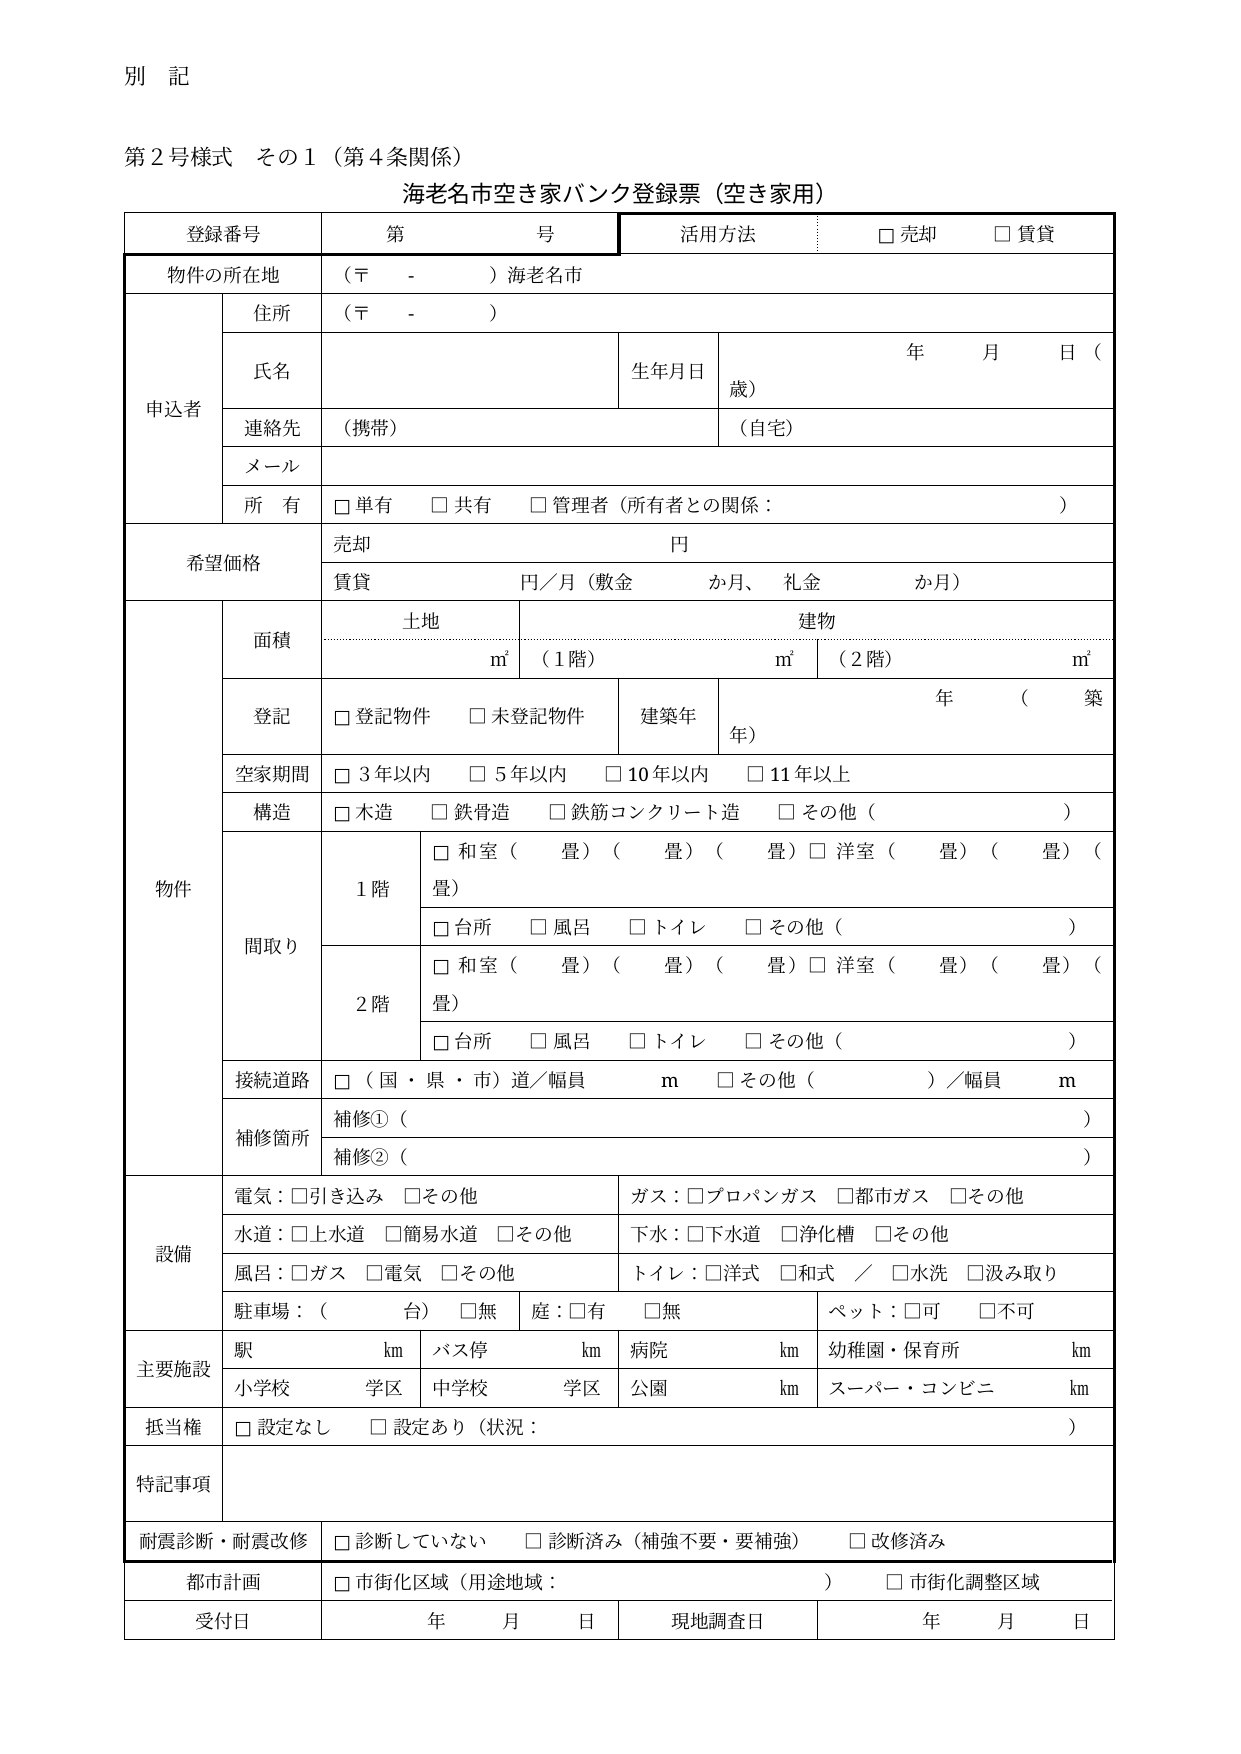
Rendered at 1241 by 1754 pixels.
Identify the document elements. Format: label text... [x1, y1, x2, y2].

table_cell □ 設定なし □ 設定あり（状況： ） [223, 1408, 1113, 1445]
table_cell 物件の所在地 [126, 256, 321, 293]
table_cell メール [223, 447, 321, 485]
table_cell 希望価格 [126, 524, 321, 600]
table_cell スーパー・コンビニ ㎞ [818, 1369, 1113, 1407]
table_cell 抵当権 [126, 1408, 222, 1445]
table_cell 駅 ㎞ [223, 1331, 420, 1368]
table_cell （１階） ㎡ [520, 639, 817, 677]
table_header 第 号 [322, 213, 617, 252]
table_cell □ 台所 □ 風呂 □ トイレ □ その他（ ） [421, 1022, 1113, 1060]
table_cell 駐車場：（ 台） □無 [223, 1292, 519, 1329]
table_cell 年（築 年） [719, 679, 1113, 753]
table_cell 補修②（ ） [322, 1138, 1113, 1175]
table_cell （自宅） [719, 409, 1113, 446]
table_cell 生年月日 [619, 333, 718, 408]
table_cell 物件 [126, 601, 222, 1175]
table_cell 都市計画 [125, 1563, 321, 1600]
table_cell 年 月 日 [818, 1600, 1114, 1639]
table_cell □ 市街化区域（用途地域： ） □ 市街化調整区域 [322, 1560, 1114, 1600]
table_cell ２階 [322, 946, 420, 1060]
table_cell 土地 [322, 601, 519, 639]
text 第２号様式 その１（第４条関係） [124, 137, 1116, 174]
table_cell 面積 [223, 601, 321, 677]
table_cell □ 登記物件 □ 未登記物件 [322, 679, 618, 753]
table_cell ペット：□可 □不可 [818, 1292, 1113, 1329]
table_cell □ 診断していない □ 診断済み（補強不要・要補強） □ 改修済み [322, 1522, 1113, 1560]
table_cell （携帯） [322, 409, 718, 446]
table_cell 電気：□引き込み □その他 [223, 1176, 618, 1214]
table_cell 賃貸 円／月（敷金 か月、 礼金 か月） [322, 563, 1113, 600]
text 海老名市空き家バンク登録票（空き家用） [124, 174, 1116, 212]
table_cell 所 有 [223, 486, 321, 523]
table_cell 受付日 [125, 1601, 321, 1639]
table_cell 幼稚園・保育所 ㎞ [818, 1331, 1113, 1368]
table_header 活用方法 [621, 215, 817, 252]
table_cell （〒 - ） [322, 294, 1113, 332]
table_cell 申込者 [126, 294, 222, 523]
table_cell 小学校 学区 [223, 1369, 420, 1407]
table_cell 中学校 学区 [421, 1369, 618, 1407]
table_cell □ 台所 □ 風呂 □ トイレ □ その他（ ） [421, 908, 1113, 945]
table_cell １階 [322, 832, 420, 945]
table_cell （２階） ㎡ [818, 639, 1113, 677]
table_cell □ 単有 □ 共有 □ 管理者（所有者との関係： ） [322, 486, 1113, 523]
table_cell （〒 - ）海老名市 [322, 254, 1113, 293]
table_cell 空家期間 [223, 755, 321, 792]
table_cell 主要施設 [126, 1331, 222, 1407]
table_cell ガス：□プロパンガス □都市ガス □その他 [619, 1176, 1113, 1214]
table_cell 病院 ㎞ [619, 1331, 817, 1368]
table_cell 氏名 [223, 333, 321, 408]
table_cell バス停 ㎞ [421, 1331, 618, 1368]
table_cell 構造 [223, 793, 321, 831]
table_cell 設備 [126, 1176, 222, 1329]
table_cell 庭：□有 □無 [520, 1292, 817, 1329]
table_cell 年 月 日（ 歳） [719, 333, 1113, 408]
table_cell 登記 [223, 679, 321, 753]
table_cell 風呂：□ガス □電気 □その他 [223, 1254, 618, 1291]
table_cell 下水：□下水道 □浄化槽 □その他 [619, 1215, 1113, 1252]
table_header 登録番号 [125, 213, 321, 252]
table_cell □ 木造 □ 鉄骨造 □ 鉄筋コンクリート造 □ その他（ ） [322, 793, 1113, 831]
table_cell 補修①（ ） [322, 1099, 1113, 1137]
table_cell 水道：□上水道 □簡易水道 □その他 [223, 1215, 618, 1252]
table_cell 耐震診断・耐震改修 [126, 1522, 321, 1560]
table_cell □ ３年以内 □ ５年以内 □ 10年以内 □ 11年以上 [322, 755, 1113, 792]
table_cell 補修箇所 [223, 1099, 321, 1175]
table_cell □ 和室（ 畳）（ 畳）（ 畳）□ 洋室（ 畳）（ 畳）（ 畳） [421, 832, 1113, 907]
table_cell □ （ 国 ・ 県 ・ 市）道／幅員 m □ その他（ ）／幅員 m [322, 1061, 1113, 1098]
table_cell 年 月 日 [322, 1601, 618, 1639]
table_cell 特記事項 [126, 1446, 222, 1521]
table_cell 接続道路 [223, 1061, 321, 1098]
table_cell □ 和室（ 畳）（ 畳）（ 畳）□ 洋室（ 畳）（ 畳）（ 畳） [421, 946, 1113, 1021]
table_cell 現地調査日 [619, 1601, 817, 1639]
table_cell 建物 [520, 601, 1113, 639]
table_cell 建築年 [619, 679, 718, 753]
table_header □ 売却 □ 賃貸 [817, 215, 1113, 252]
table_cell [322, 447, 1113, 485]
table_cell 連絡先 [223, 409, 321, 446]
table_cell [322, 333, 618, 408]
table_cell 住所 [223, 294, 321, 332]
table_cell 売却 円 [322, 524, 1113, 562]
table_cell [223, 1446, 1113, 1521]
table_cell 公園 ㎞ [619, 1369, 817, 1407]
table_cell ㎡ [322, 639, 519, 677]
table_cell 間取り [223, 832, 321, 1060]
table_cell トイレ：□洋式 □和式 ／ □水洗 □汲み取り [619, 1254, 1113, 1291]
